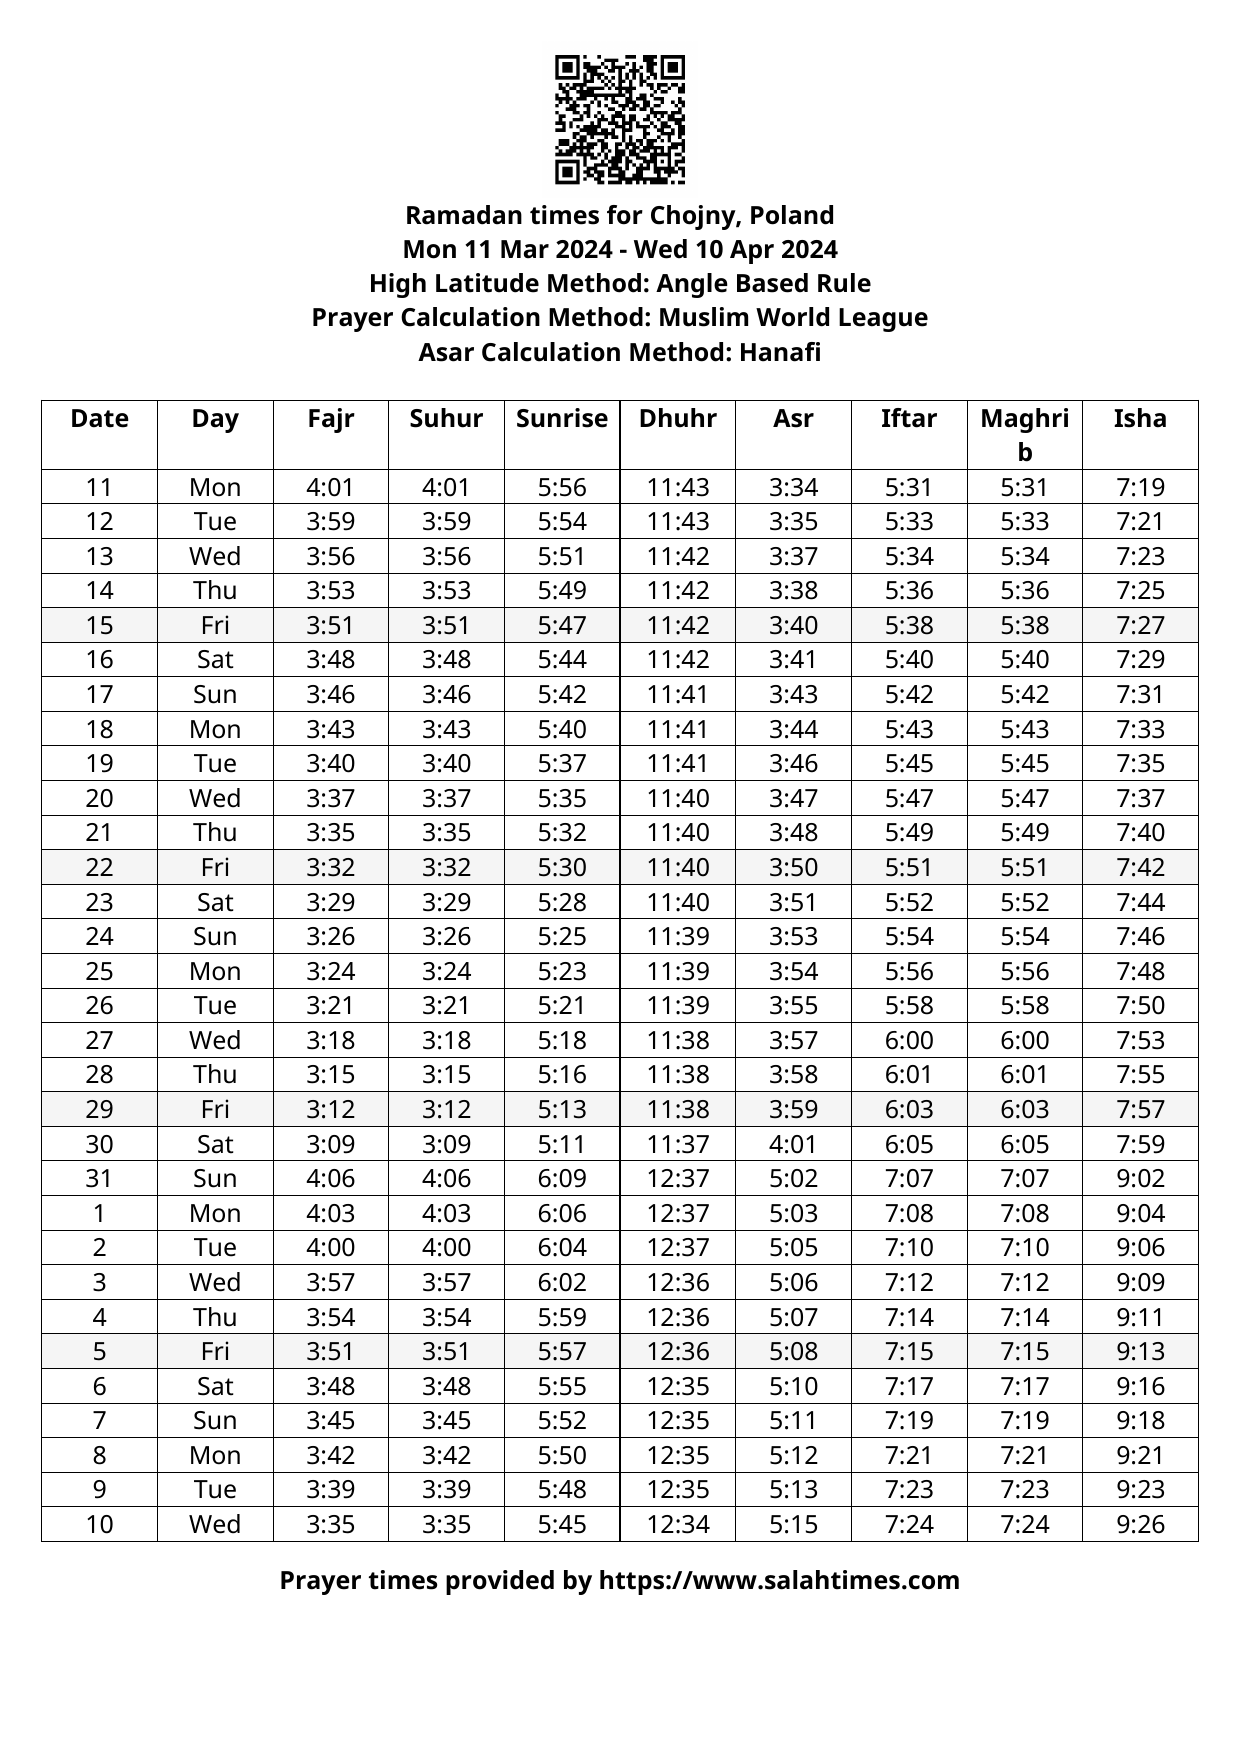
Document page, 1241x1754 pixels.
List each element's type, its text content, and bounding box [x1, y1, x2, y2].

table_cell Sun [158, 1404, 273, 1437]
table_cell Tue [158, 1473, 273, 1506]
table_cell 5:31 [852, 470, 967, 503]
table_cell 11:38 [621, 1058, 735, 1091]
table_cell 11:39 [621, 919, 735, 953]
table_cell 3:57 [736, 1023, 851, 1057]
table_cell 7:24 [968, 1507, 1082, 1541]
table_cell 11:40 [621, 816, 735, 849]
table_cell 5:31 [968, 470, 1082, 503]
table_cell 4:06 [274, 1161, 388, 1195]
table_cell 3:56 [274, 539, 388, 572]
table_cell 3:35 [389, 1507, 504, 1541]
table_cell 6 [42, 1369, 157, 1402]
table_header Sunrise [505, 401, 619, 469]
table_cell Thu [158, 816, 273, 849]
table_cell 12:36 [621, 1265, 735, 1299]
table_cell Fri [158, 1092, 273, 1126]
table_cell 7:23 [1083, 539, 1198, 572]
table_cell 12:37 [621, 1231, 735, 1264]
table_cell Mon [158, 470, 273, 503]
text Prayer Calculation Method: Muslim World League [42, 300, 1198, 334]
table_cell 26 [42, 989, 157, 1022]
table_cell 5:23 [505, 954, 619, 987]
table_cell 3:15 [389, 1058, 504, 1091]
table_cell 3:09 [389, 1127, 504, 1160]
table_cell 5:44 [505, 643, 619, 676]
table_cell 11:38 [621, 1092, 735, 1126]
table_cell 7:33 [1083, 712, 1198, 745]
table_cell 9:26 [1083, 1507, 1198, 1541]
table_cell 4:03 [389, 1196, 504, 1229]
table_cell 6:01 [852, 1058, 967, 1091]
table_cell 8 [42, 1438, 157, 1472]
table_cell 7:46 [1083, 919, 1198, 953]
table_cell 3:42 [274, 1438, 388, 1472]
table_cell Mon [158, 954, 273, 987]
table_cell 5:08 [736, 1334, 851, 1368]
table_cell 3:34 [736, 470, 851, 503]
table_cell 3:45 [389, 1404, 504, 1437]
table_cell 13 [42, 539, 157, 572]
table_cell 3:12 [389, 1092, 504, 1126]
table_cell 7:10 [852, 1231, 967, 1264]
table_cell 3:51 [274, 608, 388, 642]
table_cell 3:46 [389, 677, 504, 711]
table_cell 5:40 [968, 643, 1082, 676]
table_cell 7:40 [1083, 816, 1198, 849]
table_cell 2 [42, 1231, 157, 1264]
table_cell 5 [42, 1334, 157, 1368]
table_cell 3:12 [274, 1092, 388, 1126]
text Ramadan times for Chojny, Poland [42, 198, 1198, 232]
table_cell Tue [158, 504, 273, 538]
table_cell 3:39 [389, 1473, 504, 1506]
table_cell 5:16 [505, 1058, 619, 1091]
table_cell 5:50 [505, 1438, 619, 1472]
table_cell 3 [42, 1265, 157, 1299]
text Asar Calculation Method: Hanafi [42, 334, 1198, 368]
table_cell 6:09 [505, 1161, 619, 1195]
table_cell 7:19 [968, 1404, 1082, 1437]
table_cell Thu [158, 1300, 273, 1333]
table_cell 7:19 [852, 1404, 967, 1437]
table_cell 5:58 [968, 989, 1082, 1022]
table_cell 4:01 [274, 470, 388, 503]
table_cell 11:39 [621, 954, 735, 987]
table_cell 11:42 [621, 608, 735, 642]
table_cell 3:40 [274, 746, 388, 780]
table_cell Sun [158, 919, 273, 953]
table_cell 4:06 [389, 1161, 504, 1195]
table_cell 5:28 [505, 885, 619, 918]
table_cell 3:32 [389, 850, 504, 884]
table_cell 22 [42, 850, 157, 884]
table_cell 7:14 [968, 1300, 1082, 1333]
table_cell Mon [158, 1196, 273, 1229]
table_cell 11:40 [621, 885, 735, 918]
table_cell 3:37 [274, 781, 388, 814]
table_cell 3:57 [274, 1265, 388, 1299]
table_cell 3:21 [274, 989, 388, 1022]
table_cell 7:29 [1083, 643, 1198, 676]
table_cell 5:32 [505, 816, 619, 849]
table_cell 9:16 [1083, 1369, 1198, 1402]
table_cell 11:39 [621, 989, 735, 1022]
table_cell 31 [42, 1161, 157, 1195]
table_cell Sat [158, 885, 273, 918]
table_cell 3:21 [389, 989, 504, 1022]
table_cell 9:04 [1083, 1196, 1198, 1229]
table_cell 20 [42, 781, 157, 814]
table_cell 30 [42, 1127, 157, 1160]
table_cell 5:36 [968, 574, 1082, 607]
table_cell 5:05 [736, 1231, 851, 1264]
table_cell 6:06 [505, 1196, 619, 1229]
table_cell 9:13 [1083, 1334, 1198, 1368]
table_cell 5:07 [736, 1300, 851, 1333]
table_cell Fri [158, 850, 273, 884]
table_cell 3:24 [389, 954, 504, 987]
table_cell 5:47 [505, 608, 619, 642]
table_cell 12:35 [621, 1369, 735, 1402]
table_cell 11:42 [621, 643, 735, 676]
table_cell 5:56 [505, 470, 619, 503]
table_header Asr [736, 401, 851, 469]
table_cell 3:46 [274, 677, 388, 711]
table_cell 3:47 [736, 781, 851, 814]
table_cell 3:53 [736, 919, 851, 953]
table_cell Thu [158, 1058, 273, 1091]
table_cell 7:14 [852, 1300, 967, 1333]
table_cell 3:35 [274, 1507, 388, 1541]
text Mon 11 Mar 2024 - Wed 10 Apr 2024 [42, 232, 1198, 266]
table_cell 3:40 [389, 746, 504, 780]
table_cell 9:18 [1083, 1404, 1198, 1437]
table_cell 3:32 [274, 850, 388, 884]
table_cell 3:50 [736, 850, 851, 884]
table_cell 5:42 [852, 677, 967, 711]
table_cell 5:40 [505, 712, 619, 745]
table_cell 3:43 [274, 712, 388, 745]
table_cell 3:54 [274, 1300, 388, 1333]
table_cell 7:44 [1083, 885, 1198, 918]
table_cell 7 [42, 1404, 157, 1437]
table_cell 6:02 [505, 1265, 619, 1299]
table_cell 5:21 [505, 989, 619, 1022]
table_cell 5:38 [968, 608, 1082, 642]
table_cell Wed [158, 1023, 273, 1057]
table_cell 3:35 [389, 816, 504, 849]
table_cell 5:58 [852, 989, 967, 1022]
table_cell 3:29 [274, 885, 388, 918]
table_header Maghrib [968, 401, 1082, 469]
table_cell 5:38 [852, 608, 967, 642]
table_cell 5:45 [852, 746, 967, 780]
table_cell 5:37 [505, 746, 619, 780]
table_cell 9:23 [1083, 1473, 1198, 1506]
table_cell 5:13 [736, 1473, 851, 1506]
table_cell 3:54 [389, 1300, 504, 1333]
table_cell 19 [42, 746, 157, 780]
table_cell 5:06 [736, 1265, 851, 1299]
table_cell 5:57 [505, 1334, 619, 1368]
table_cell 9:09 [1083, 1265, 1198, 1299]
table_cell 3:46 [736, 746, 851, 780]
table_cell 12:35 [621, 1438, 735, 1472]
table_cell 12:37 [621, 1161, 735, 1195]
table_cell 21 [42, 816, 157, 849]
table_cell 7:23 [968, 1473, 1082, 1506]
table_cell 5:49 [505, 574, 619, 607]
table_cell 7:25 [1083, 574, 1198, 607]
table_cell 7:17 [968, 1369, 1082, 1402]
table_cell 7:21 [1083, 504, 1198, 538]
table_cell 12:36 [621, 1300, 735, 1333]
table_cell 3:54 [736, 954, 851, 987]
table_cell Wed [158, 1507, 273, 1541]
table_cell Tue [158, 989, 273, 1022]
table_cell 5:49 [852, 816, 967, 849]
table_cell 5:52 [505, 1404, 619, 1437]
table_cell 5:47 [968, 781, 1082, 814]
table_cell 5:45 [505, 1507, 619, 1541]
table_cell 3:55 [736, 989, 851, 1022]
table_cell 4:01 [389, 470, 504, 503]
table_cell Tue [158, 1231, 273, 1264]
table_cell 17 [42, 677, 157, 711]
table_cell 7:37 [1083, 781, 1198, 814]
table_cell 3:42 [389, 1438, 504, 1472]
table_cell Sat [158, 1369, 273, 1402]
table_cell 6:05 [968, 1127, 1082, 1160]
table_cell 4:01 [736, 1127, 851, 1160]
table_cell 7:07 [968, 1161, 1082, 1195]
table_cell 5:10 [736, 1369, 851, 1402]
table_cell 5:40 [852, 643, 967, 676]
table_cell 12:37 [621, 1196, 735, 1229]
table_cell 7:31 [1083, 677, 1198, 711]
table_cell 24 [42, 919, 157, 953]
table_cell 7:15 [968, 1334, 1082, 1368]
table_cell 10 [42, 1507, 157, 1541]
table_cell 3:18 [274, 1023, 388, 1057]
table_cell 7:48 [1083, 954, 1198, 987]
table_cell Mon [158, 1438, 273, 1472]
table_cell 3:48 [274, 643, 388, 676]
table_cell 7:17 [852, 1369, 967, 1402]
table_cell 5:48 [505, 1473, 619, 1506]
table_cell 12:36 [621, 1334, 735, 1368]
table_cell Mon [158, 712, 273, 745]
table_cell 3:26 [389, 919, 504, 953]
table_cell 11:41 [621, 712, 735, 745]
table_cell 11:43 [621, 504, 735, 538]
table_header Suhur [389, 401, 504, 469]
table_cell 5:33 [852, 504, 967, 538]
table_cell 3:45 [274, 1404, 388, 1437]
table_cell 3:51 [736, 885, 851, 918]
table_cell 7:27 [1083, 608, 1198, 642]
table_cell Wed [158, 539, 273, 572]
table_cell 5:15 [736, 1507, 851, 1541]
table_cell 5:45 [968, 746, 1082, 780]
table_cell 7:53 [1083, 1023, 1198, 1057]
table_cell 12 [42, 504, 157, 538]
table_cell 5:34 [852, 539, 967, 572]
table_cell 5:12 [736, 1438, 851, 1472]
table_header Isha [1083, 401, 1198, 469]
table_cell 11 [42, 470, 157, 503]
text Prayer times provided by https://www.salahtimes.com [42, 1563, 1198, 1597]
table_cell 11:43 [621, 470, 735, 503]
table_cell 3:35 [736, 504, 851, 538]
table_cell 11:42 [621, 539, 735, 572]
table_cell 5:18 [505, 1023, 619, 1057]
table_cell 29 [42, 1092, 157, 1126]
table_cell Sun [158, 1161, 273, 1195]
table_cell 3:15 [274, 1058, 388, 1091]
table_cell 7:35 [1083, 746, 1198, 780]
table_cell 11:41 [621, 677, 735, 711]
table_cell 12:35 [621, 1473, 735, 1506]
table_cell 3:37 [389, 781, 504, 814]
table_cell Thu [158, 574, 273, 607]
table_cell 16 [42, 643, 157, 676]
table_cell 18 [42, 712, 157, 745]
table_cell 28 [42, 1058, 157, 1091]
table_cell 6:03 [968, 1092, 1082, 1126]
table_cell 9:06 [1083, 1231, 1198, 1264]
table_cell 5:52 [852, 885, 967, 918]
table_cell 3:59 [389, 504, 504, 538]
table_cell 3:09 [274, 1127, 388, 1160]
table_cell 5:51 [852, 850, 967, 884]
table_cell 5:43 [852, 712, 967, 745]
table_cell 3:38 [736, 574, 851, 607]
table_cell 1 [42, 1196, 157, 1229]
table_cell 7:21 [852, 1438, 967, 1472]
table_cell 4 [42, 1300, 157, 1333]
table_cell 7:10 [968, 1231, 1082, 1264]
table_cell 14 [42, 574, 157, 607]
table_cell 7:42 [1083, 850, 1198, 884]
table_cell 5:55 [505, 1369, 619, 1402]
table_cell 3:53 [274, 574, 388, 607]
table_cell 3:35 [274, 816, 388, 849]
table_cell 3:18 [389, 1023, 504, 1057]
table_cell 5:43 [968, 712, 1082, 745]
table_cell 5:34 [968, 539, 1082, 572]
table_cell 5:51 [968, 850, 1082, 884]
table_cell 3:48 [274, 1369, 388, 1402]
table_cell 5:03 [736, 1196, 851, 1229]
table_cell 3:41 [736, 643, 851, 676]
table_cell 25 [42, 954, 157, 987]
table_cell 3:59 [274, 504, 388, 538]
table_cell 11:40 [621, 781, 735, 814]
table_cell 3:56 [389, 539, 504, 572]
table_cell 3:26 [274, 919, 388, 953]
table_cell 15 [42, 608, 157, 642]
table_cell 5:25 [505, 919, 619, 953]
table_cell 7:50 [1083, 989, 1198, 1022]
table_cell 3:53 [389, 574, 504, 607]
table_cell 4:03 [274, 1196, 388, 1229]
text High Latitude Method: Angle Based Rule [42, 266, 1198, 300]
table_cell 7:55 [1083, 1058, 1198, 1091]
table_cell 9:11 [1083, 1300, 1198, 1333]
table_cell Sat [158, 643, 273, 676]
table_header Dhuhr [621, 401, 735, 469]
table_cell 23 [42, 885, 157, 918]
table_cell Wed [158, 781, 273, 814]
table_cell 5:49 [968, 816, 1082, 849]
table_cell 3:57 [389, 1265, 504, 1299]
table_cell 3:40 [736, 608, 851, 642]
table_cell 5:54 [968, 919, 1082, 953]
table_cell 7:23 [852, 1473, 967, 1506]
table_cell 5:56 [968, 954, 1082, 987]
table_cell 3:51 [389, 608, 504, 642]
table_cell 3:29 [389, 885, 504, 918]
table_cell 11:37 [621, 1127, 735, 1160]
table_cell 3:58 [736, 1058, 851, 1091]
table_cell 5:36 [852, 574, 967, 607]
table_cell Tue [158, 746, 273, 780]
table_cell 9:02 [1083, 1161, 1198, 1195]
table_cell 6:00 [852, 1023, 967, 1057]
table_cell 5:54 [505, 504, 619, 538]
table_cell 27 [42, 1023, 157, 1057]
table_cell 5:56 [852, 954, 967, 987]
table_cell 5:47 [852, 781, 967, 814]
table_header Fajr [274, 401, 388, 469]
table_cell 12:34 [621, 1507, 735, 1541]
table_cell 5:59 [505, 1300, 619, 1333]
table_cell 5:42 [968, 677, 1082, 711]
table_header Iftar [852, 401, 967, 469]
table_cell 7:19 [1083, 470, 1198, 503]
table_cell 3:48 [389, 1369, 504, 1402]
table_cell 7:08 [968, 1196, 1082, 1229]
table_cell 11:38 [621, 1023, 735, 1057]
table_cell 11:42 [621, 574, 735, 607]
table_cell Fri [158, 1334, 273, 1368]
table_cell 11:40 [621, 850, 735, 884]
table_cell 5:11 [505, 1127, 619, 1160]
table_cell 3:51 [274, 1334, 388, 1368]
table_cell Wed [158, 1265, 273, 1299]
table_cell 5:02 [736, 1161, 851, 1195]
table_cell 9 [42, 1473, 157, 1506]
table_cell 5:54 [852, 919, 967, 953]
table_cell 3:51 [389, 1334, 504, 1368]
table_cell 7:12 [968, 1265, 1082, 1299]
table_cell 5:13 [505, 1092, 619, 1126]
table_cell 3:39 [274, 1473, 388, 1506]
table_cell 5:11 [736, 1404, 851, 1437]
table_cell 5:30 [505, 850, 619, 884]
table_cell 5:35 [505, 781, 619, 814]
table_header Day [158, 401, 273, 469]
table_cell 3:37 [736, 539, 851, 572]
table_cell 5:42 [505, 677, 619, 711]
table_cell 3:24 [274, 954, 388, 987]
table_cell Fri [158, 608, 273, 642]
table_cell Sat [158, 1127, 273, 1160]
table_cell 6:03 [852, 1092, 967, 1126]
table_header Date [42, 401, 157, 469]
table_cell 7:21 [968, 1438, 1082, 1472]
table_cell 11:41 [621, 746, 735, 780]
table_cell 5:33 [968, 504, 1082, 538]
table_cell 7:15 [852, 1334, 967, 1368]
table_cell 5:52 [968, 885, 1082, 918]
table_cell 7:08 [852, 1196, 967, 1229]
table_cell 6:01 [968, 1058, 1082, 1091]
table_cell 12:35 [621, 1404, 735, 1437]
table_cell 9:21 [1083, 1438, 1198, 1472]
table_cell 4:00 [389, 1231, 504, 1264]
table_cell 3:44 [736, 712, 851, 745]
table_cell Sun [158, 677, 273, 711]
table_cell 7:24 [852, 1507, 967, 1541]
table_cell 4:00 [274, 1231, 388, 1264]
table_cell 3:48 [736, 816, 851, 849]
table_cell 7:57 [1083, 1092, 1198, 1126]
picture [542, 41, 699, 198]
table_cell 6:00 [968, 1023, 1082, 1057]
table_cell 7:07 [852, 1161, 967, 1195]
table_cell 7:59 [1083, 1127, 1198, 1160]
table_cell 6:05 [852, 1127, 967, 1160]
table_cell 7:12 [852, 1265, 967, 1299]
table_cell 5:51 [505, 539, 619, 572]
table_cell 3:48 [389, 643, 504, 676]
table_cell 3:43 [389, 712, 504, 745]
table_cell 6:04 [505, 1231, 619, 1264]
table_cell 3:59 [736, 1092, 851, 1126]
table_cell 3:43 [736, 677, 851, 711]
